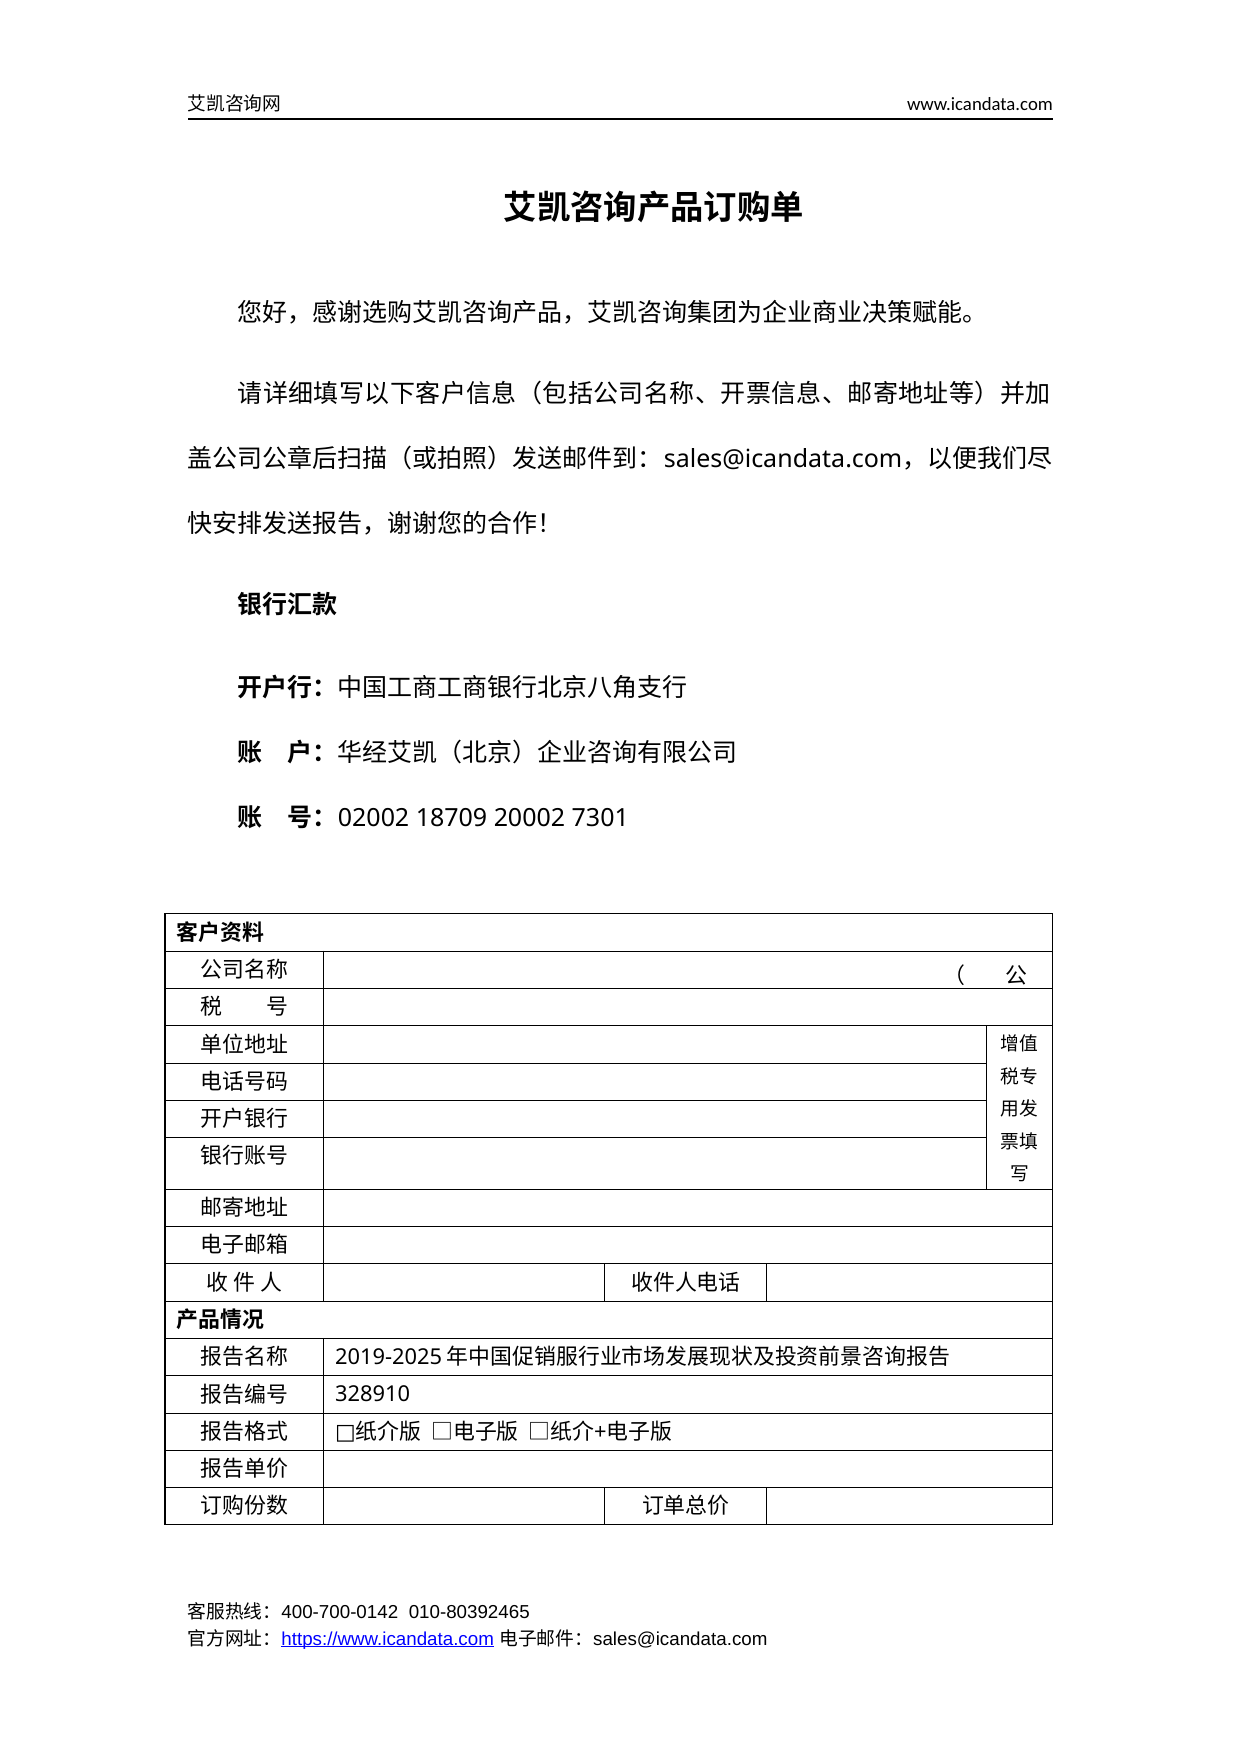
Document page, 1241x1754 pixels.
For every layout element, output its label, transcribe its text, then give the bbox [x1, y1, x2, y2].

table_cell [324, 1227, 1052, 1263]
table_cell [324, 1064, 986, 1100]
text 艾凯咨询产品订购单 [187, 172, 1053, 237]
table_cell 产品情况 [166, 1302, 1052, 1338]
table_cell 邮寄地址 [166, 1190, 323, 1226]
table_cell [324, 1138, 986, 1189]
table_cell 328910 [324, 1376, 1052, 1412]
text 账 户：华经艾凯（北京）企业咨询有限公司 [187, 718, 1053, 783]
table_cell 订单总价 [605, 1488, 766, 1524]
table_cell 收 件 人 [166, 1264, 323, 1301]
text 账 号：02002 18709 20002 7301 [187, 783, 1053, 848]
table_header 客户资料 [166, 914, 1052, 951]
table_cell 收件人电话 [605, 1264, 766, 1301]
text 开户行：中国工商工商银行北京八角支行 [187, 653, 1053, 718]
table_cell [324, 1488, 604, 1524]
text 请详细填写以下客户信息（包括公司名称、开票信息、邮寄地址等）并加盖公司公章后扫描（或拍照）发送邮件到：sales@icandata.com，以便我们尽快安排发送报告，谢谢您的合作！ [187, 359, 1053, 554]
table_cell 报告格式 [166, 1414, 323, 1450]
table_cell [324, 1026, 986, 1062]
table_cell 银行账号 [166, 1138, 323, 1189]
table_cell 税 号 [166, 989, 323, 1025]
table_cell [767, 1264, 1052, 1301]
table_cell [324, 1451, 1052, 1487]
table_cell 电子邮箱 [166, 1227, 323, 1263]
table_cell 电话号码 [166, 1064, 323, 1100]
table_cell [324, 1101, 986, 1137]
table_cell 2019-2025年中国促销服行业市场发展现状及投资前景咨询报告 [324, 1339, 1052, 1375]
table_cell 报告编号 [166, 1376, 323, 1412]
table_cell 增值税专用发票填写 [987, 1026, 1052, 1189]
text 您好，感谢选购艾凯咨询产品，艾凯咨询集团为企业商业决策赋能。 [187, 278, 1053, 343]
table_cell [324, 952, 1052, 988]
table_cell □纸介版 □电子版 □纸介+电子版 [324, 1414, 1052, 1450]
table_cell [324, 989, 1052, 1025]
table_cell 单位地址 [166, 1026, 323, 1062]
table_cell 公司名称 [166, 952, 323, 988]
table_cell 报告名称 [166, 1339, 323, 1375]
table_cell 订购份数 [166, 1488, 323, 1524]
table_cell 开户银行 [166, 1101, 323, 1137]
table_cell [767, 1488, 1052, 1524]
text 银行汇款 [187, 570, 1053, 635]
table_cell [324, 1264, 604, 1301]
table_cell [324, 1190, 1052, 1226]
table_cell 报告单价 [166, 1451, 323, 1487]
